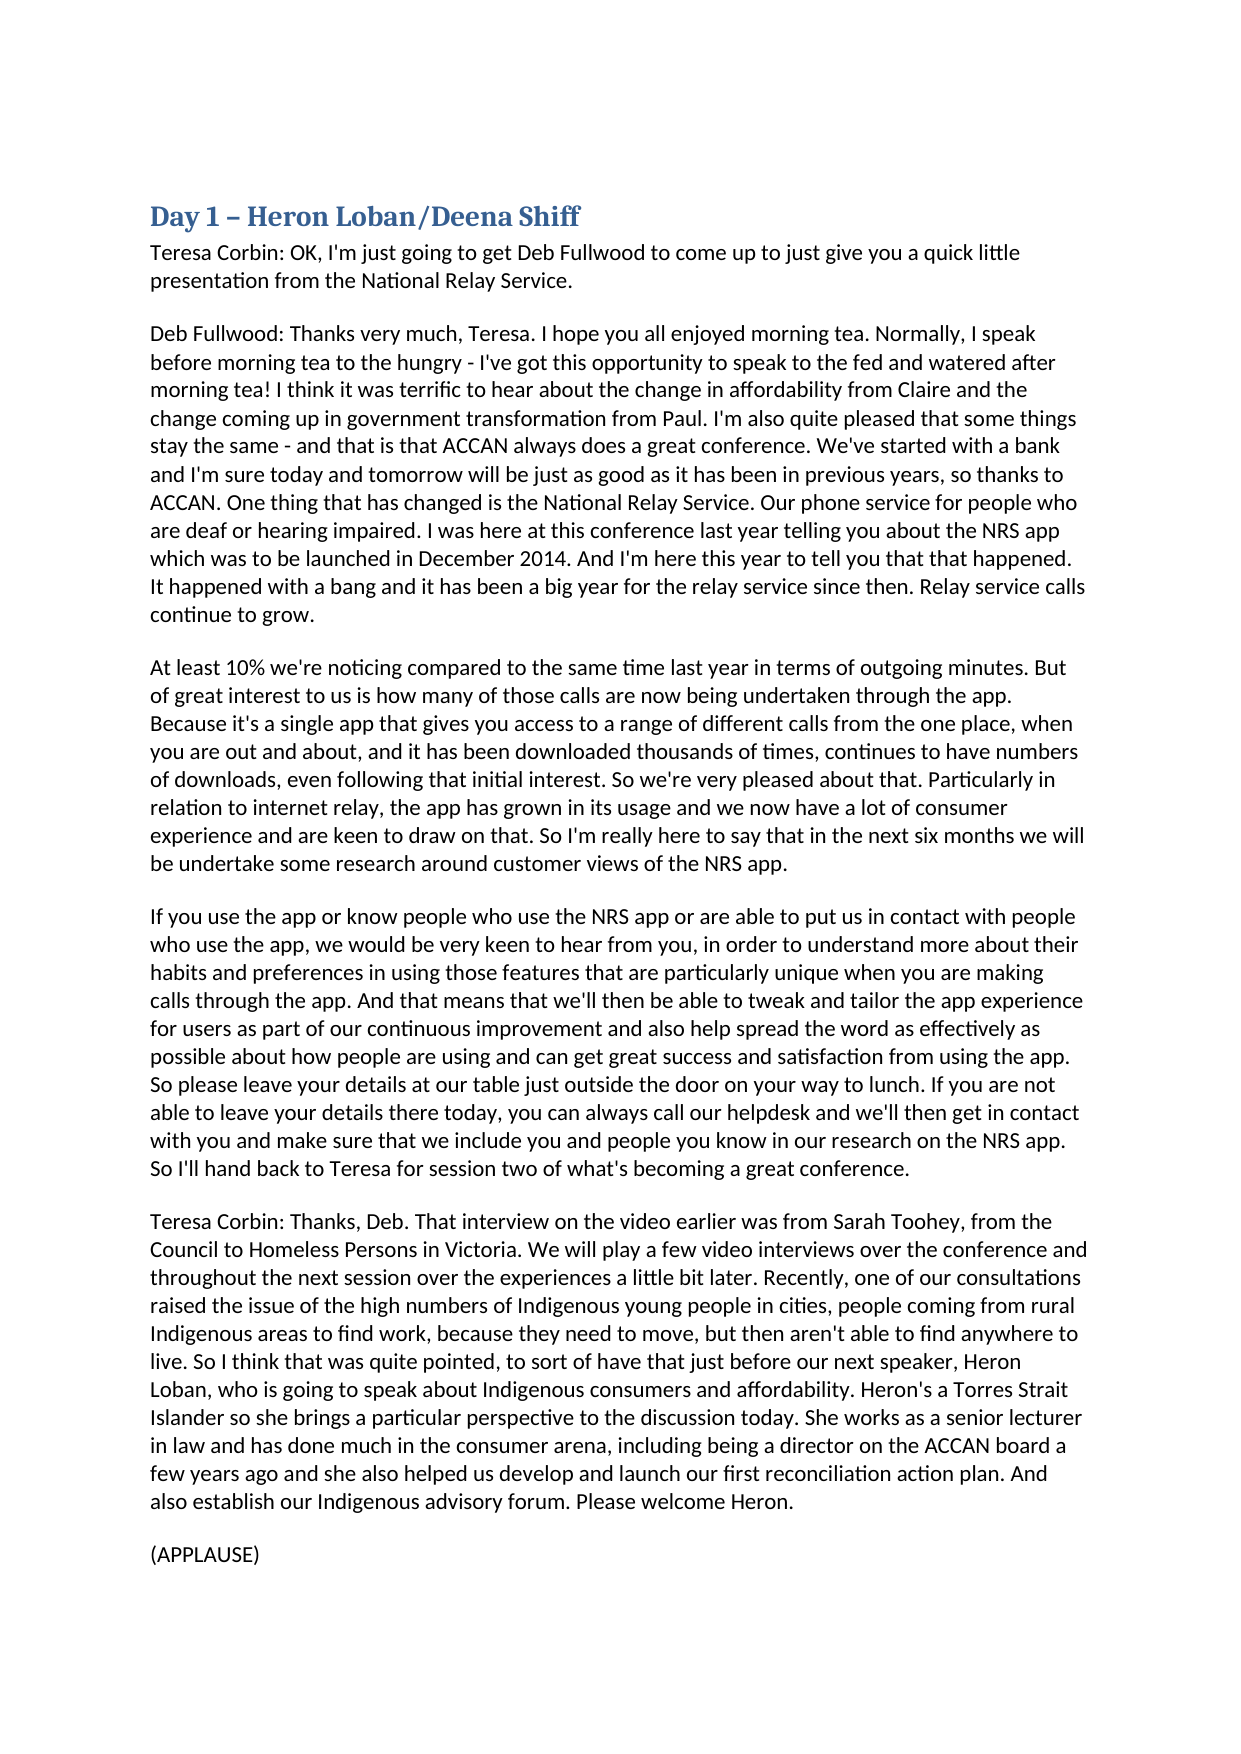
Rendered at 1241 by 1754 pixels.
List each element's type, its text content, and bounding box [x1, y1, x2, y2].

text (APPLAUSE) [150, 1540, 1090, 1568]
text If you use the app or know people who use the NRS app or are able to put us in contact with people who use the app, we would be very keen to hear from you, in order to understand more about their habits and preferences in using those features that are particularly unique when you are making calls through the app. And that means that we'll then be able to tweak and tailor the app experience for users as part of our continuous improvement and also help spread the word as effectively as possible about how people are using and can get great success and satisfaction from using the app. So please leave your details at our table just outside the door on your way to lunch. If you are not able to leave your details there today, you can always call our helpdesk and we'll then get in contact with you and make sure that we include you and people you know in our research on the NRS app. So I'll hand back to Teresa for session two of what's becoming a great conference. [150, 902, 1090, 1182]
subtitle Day 1 – Heron Loban/Deena Shiff [150, 200, 1090, 233]
text Teresa Corbin: Thanks, Deb. That interview on the video earlier was from Sarah Toohey, from the Council to Homeless Persons in Victoria. We will play a few video interviews over the conference and throughout the next session over the experiences a little bit later. Recently, one of our consultations raised the issue of the high numbers of Indigenous young people in cities, people coming from rural Indigenous areas to find work, because they need to move, but then aren't able to find anywhere to live. So I think that was quite pointed, to sort of have that just before our next speaker, Heron Loban, who is going to speak about Indigenous consumers and affordability. Heron's a Torres Strait Islander so she brings a particular perspective to the discussion today. She works as a senior lecturer in law and has done much in the consumer arena, including being a director on the ACCAN board a few years ago and she also helped us develop and launch our first reconciliation action plan. And also establish our Indigenous advisory forum. Please welcome Heron. [150, 1207, 1090, 1515]
text Deb Fullwood: Thanks very much, Teresa. I hope you all enjoyed morning tea. Normally, I speak before morning tea to the hungry - I've got this opportunity to speak to the fed and watered after morning tea! I think it was terrific to hear about the change in affordability from Claire and the change coming up in government transformation from Paul. I'm also quite pleased that some things stay the same - and that is that ACCAN always does a great conference. We've started with a bank and I'm sure today and tomorrow will be just as good as it has been in previous years, so thanks to ACCAN. One thing that has changed is the National Relay Service. Our phone service for people who are deaf or hearing impaired. I was here at this conference last year telling you about the NRS app which was to be launched in December 2014. And I'm here this year to tell you that that happened. It happened with a bang and it has been a big year for the relay service since then. Relay service calls continue to grow. [150, 319, 1090, 628]
text Teresa Corbin: OK, I'm just going to get Deb Fullwood to come up to just give you a quick little presentation from the National Relay Service. [150, 238, 1090, 294]
text At least 10% we're noticing compared to the same time last year in terms of outgoing minutes. But of great interest to us is how many of those calls are now being undertaken through the app. Because it's a single app that gives you access to a range of different calls from the one place, when you are out and about, and it has been downloaded thousands of times, continues to have numbers of downloads, even following that initial interest. So we're very pleased about that. Particularly in relation to internet relay, the app has grown in its usage and we now have a lot of consumer experience and are keen to draw on that. So I'm really here to say that in the next six months we will be undertake some research around customer views of the NRS app. [150, 653, 1090, 877]
